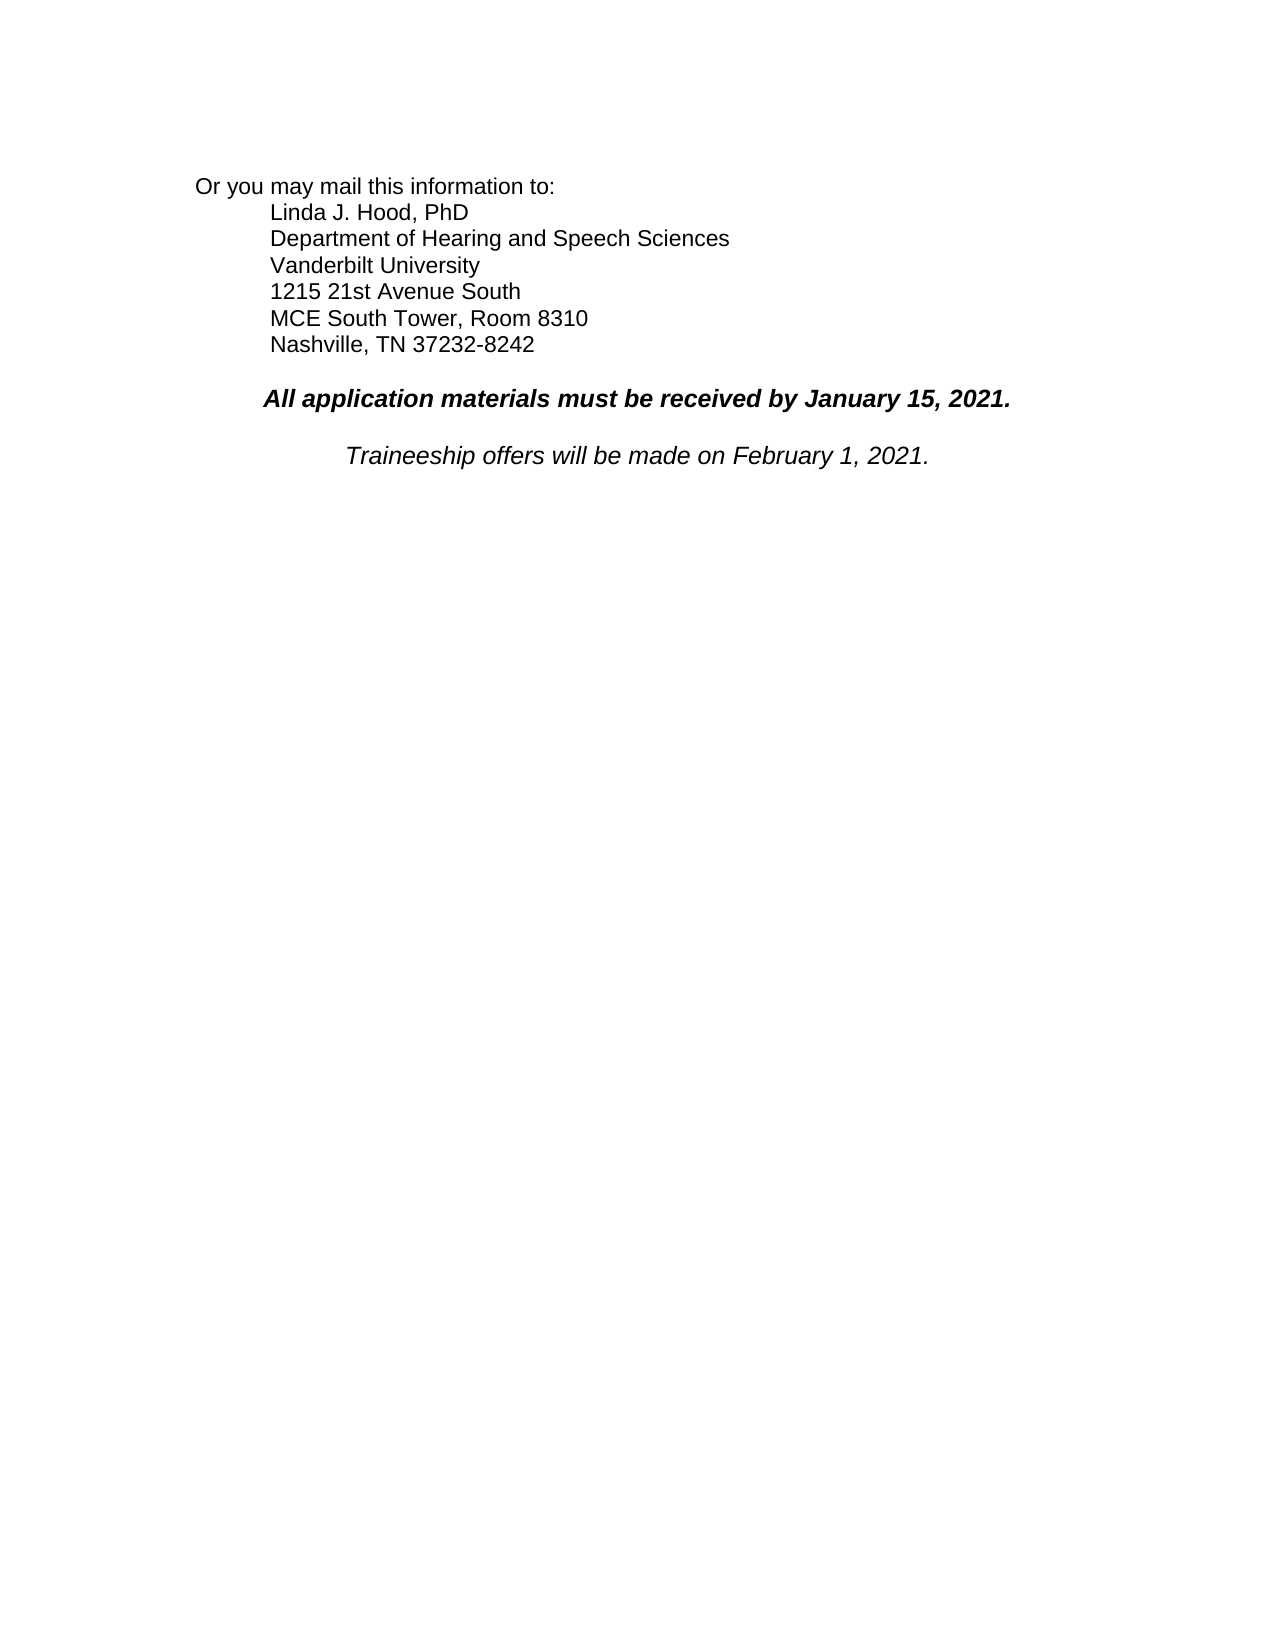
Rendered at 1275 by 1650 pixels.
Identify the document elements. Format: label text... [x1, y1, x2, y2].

text All application materials must be received by January 15, 2021. [120, 383, 1155, 412]
text Traineeship offers will be made on February 1, 2021. [120, 441, 1155, 470]
text 1215 21st Avenue South [120, 278, 1155, 304]
text Nashville, TN 37232-8242 [120, 331, 1155, 357]
text Or you may mail this information to: [120, 173, 1155, 199]
text Vanderbilt University [120, 252, 1155, 278]
text Linda J. Hood, PhD [120, 199, 1155, 225]
text Department of Hearing and Speech Sciences [120, 225, 1155, 252]
text MCE South Tower, Room 8310 [120, 304, 1155, 331]
